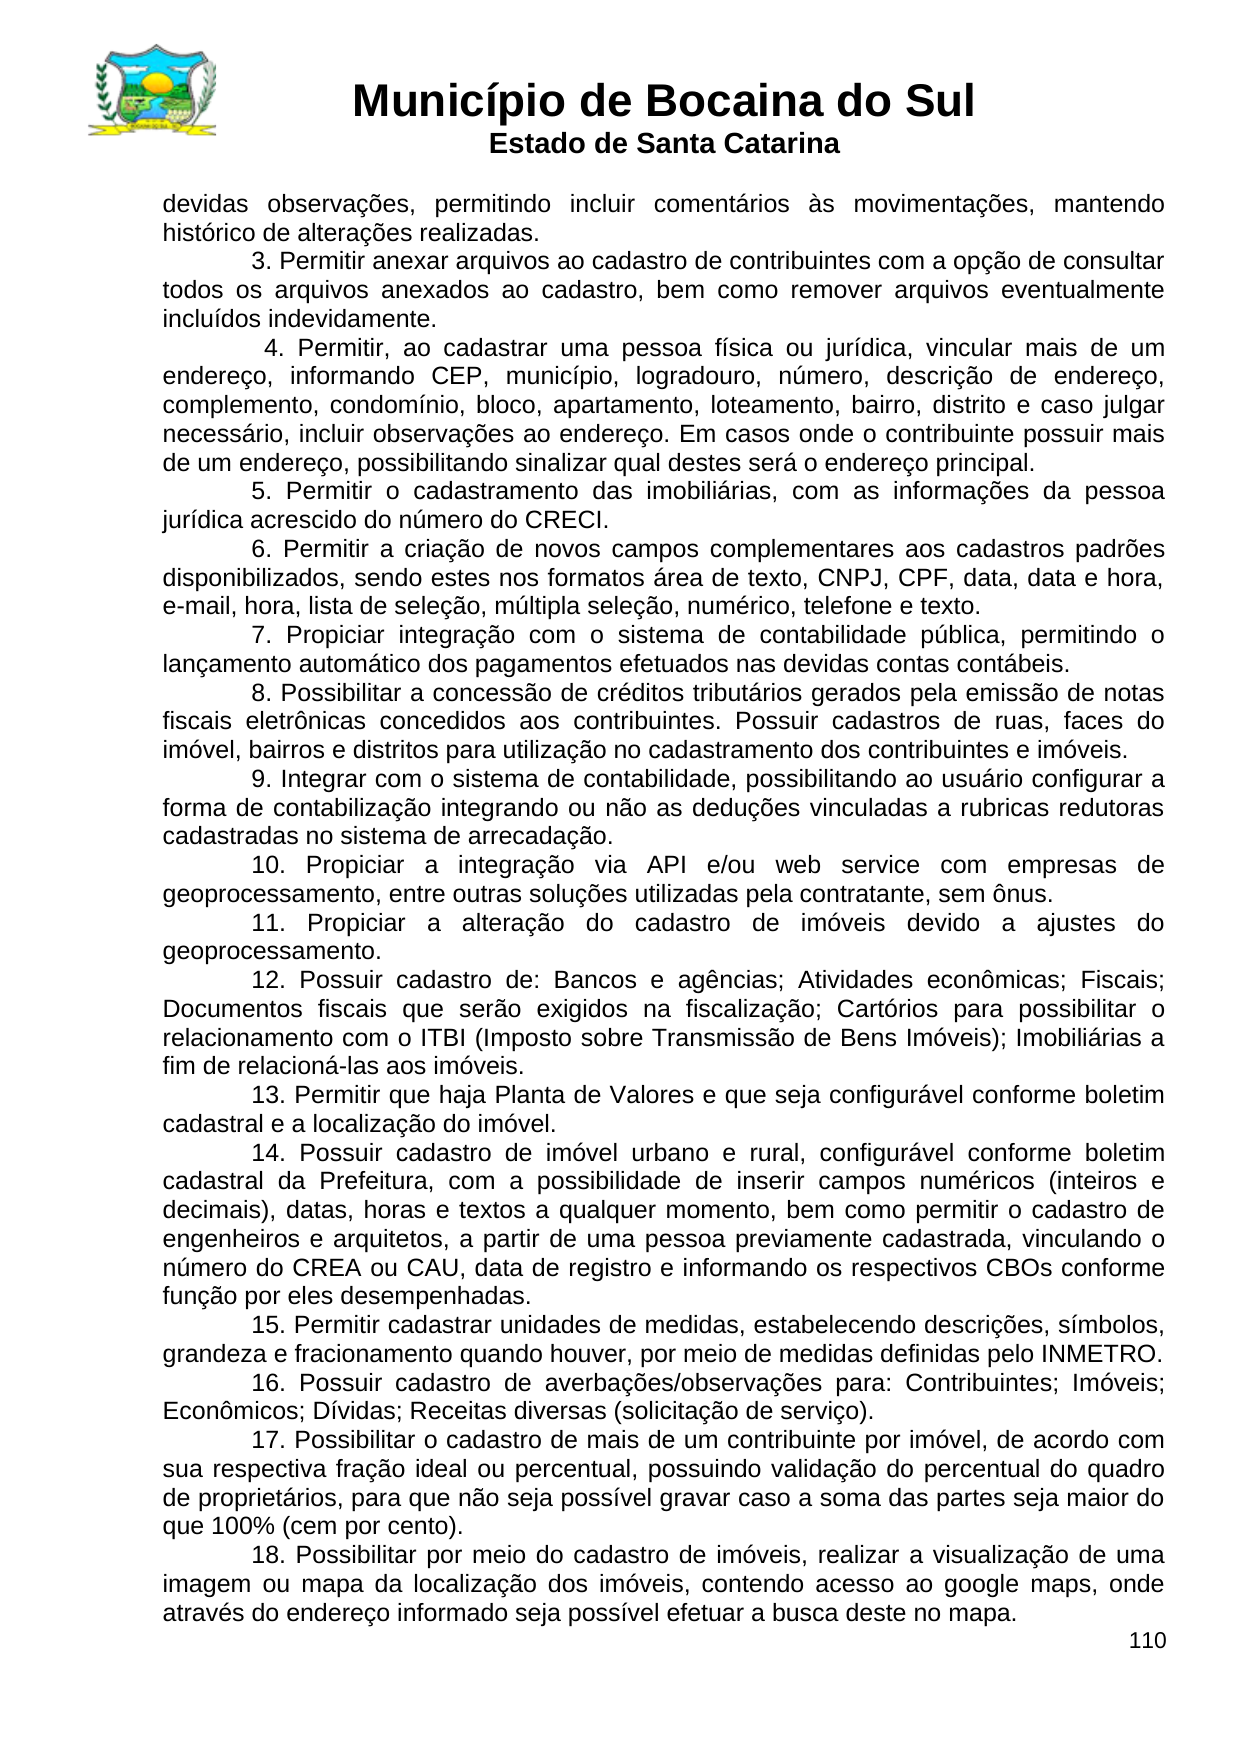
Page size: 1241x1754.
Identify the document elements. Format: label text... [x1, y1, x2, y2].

text 7. Propiciar integração com o sistema de contabilidade pública, permitindo o lançamento automático dos pagamentos efetuados nas devidas contas contábeis. [162, 620, 1167, 678]
text 8. Possibilitar a concessão de créditos tributários gerados pela emissão de notas fiscais eletrônicas concedidos aos contribuintes. Possuir cadastros de ruas, faces do imóvel, bairros e distritos para utilização no cadastramento dos contribuintes e imóveis. [162, 678, 1167, 764]
text 11. Propiciar a alteração do cadastro de imóveis devido a ajustes do geoprocessamento. [162, 908, 1167, 965]
text 14. Possuir cadastro de imóvel urbano e rural, configurável conforme boletim cadastral da Prefeitura, com a possibilidade de inserir campos numéricos (inteiros e decimais), datas, horas e textos a qualquer momento, bem como permitir o cadastro de engenheiros e arquitetos, a partir de uma pessoa previamente cadastrada, vinculando o número do CREA ou CAU, data de registro e informando os respectivos CBOs conforme função por eles desempenhadas. [162, 1138, 1167, 1310]
picture [87, 35, 217, 142]
text 18. Possibilitar por meio do cadastro de imóveis, realizar a visualização de uma imagem ou mapa da localização dos imóveis, contendo acesso ao google maps, onde através do endereço informado seja possível efetuar a busca deste no mapa. [162, 1540, 1167, 1626]
text 3. Permitir anexar arquivos ao cadastro de contribuintes com a opção de consultar todos os arquivos anexados ao cadastro, bem como remover arquivos eventualmente incluídos indevidamente. [162, 246, 1167, 333]
text 15. Permitir cadastrar unidades de medidas, estabelecendo descrições, símbolos, grandeza e fracionamento quando houver, por meio de medidas definidas pelo INMETRO. [162, 1310, 1167, 1368]
text 12. Possuir cadastro de: Bancos e agências; Atividades econômicas; Fiscais; Documentos fiscais que serão exigidos na fiscalização; Cartórios para possibilitar o relacionamento com o ITBI (Imposto sobre Transmissão de Bens Imóveis); Imobiliárias a fim de relacioná-las aos imóveis. [162, 965, 1167, 1080]
text 4. Permitir, ao cadastrar uma pessoa física ou jurídica, vincular mais de um endereço, informando CEP, município, logradouro, número, descrição de endereço, complemento, condomínio, bloco, apartamento, loteamento, bairro, distrito e caso julgar necessário, incluir observações ao endereço. Em casos onde o contribuinte possuir mais de um endereço, possibilitando sinalizar qual destes será o endereço principal. [162, 333, 1167, 476]
text 9. Integrar com o sistema de contabilidade, possibilitando ao usuário configurar a forma de contabilização integrando ou não as deduções vinculadas a rubricas redutoras cadastradas no sistema de arrecadação. [162, 764, 1167, 850]
text 16. Possuir cadastro de averbações/observações para: Contribuintes; Imóveis; Econômicos; Dívidas; Receitas diversas (solicitação de serviço). [162, 1368, 1167, 1425]
text 13. Permitir que haja Planta de Valores e que seja configurável conforme boletim cadastral e a localização do imóvel. [162, 1080, 1167, 1138]
text 17. Possibilitar o cadastro de mais de um contribuinte por imóvel, de acordo com sua respectiva fração ideal ou percentual, possuindo validação do percentual do quadro de proprietários, para que não seja possível gravar caso a soma das partes seja maior do que 100% (cem por cento). [162, 1425, 1167, 1540]
text 6. Permitir a criação de novos campos complementares aos cadastros padrões disponibilizados, sendo estes nos formatos área de texto, CNPJ, CPF, data, data e hora, e-mail, hora, lista de seleção, múltipla seleção, numérico, telefone e texto. [162, 534, 1167, 620]
text 5. Permitir o cadastramento das imobiliárias, com as informações da pessoa jurídica acrescido do número do CRECI. [162, 476, 1167, 534]
text 10. Propiciar a integração via API e/ou web service com empresas de geoprocessamento, entre outras soluções utilizadas pela contratante, sem ônus. [162, 850, 1167, 908]
